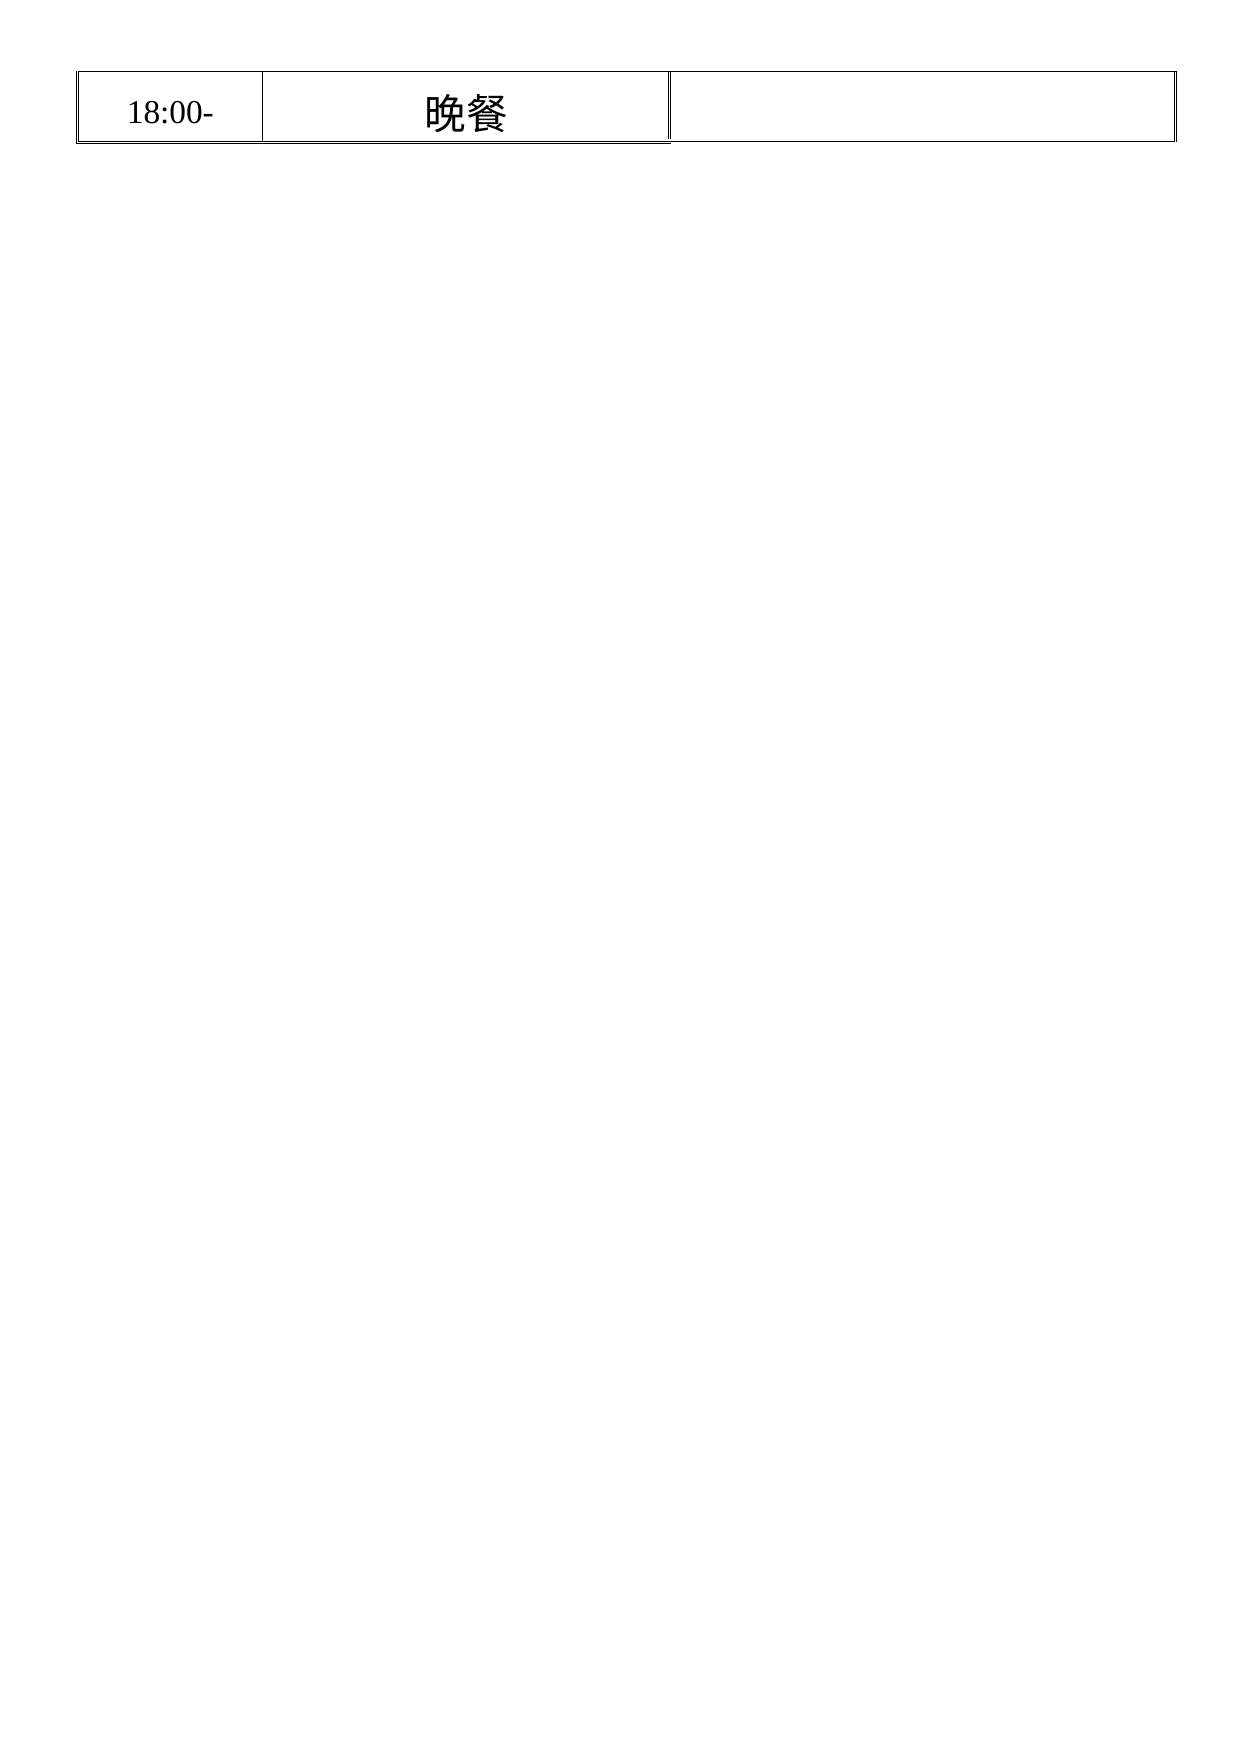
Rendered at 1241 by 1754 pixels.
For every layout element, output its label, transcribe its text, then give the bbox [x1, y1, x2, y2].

table_cell 晚餐 [263, 72, 669, 141]
table_cell 18:00-19:00 [79, 72, 262, 141]
